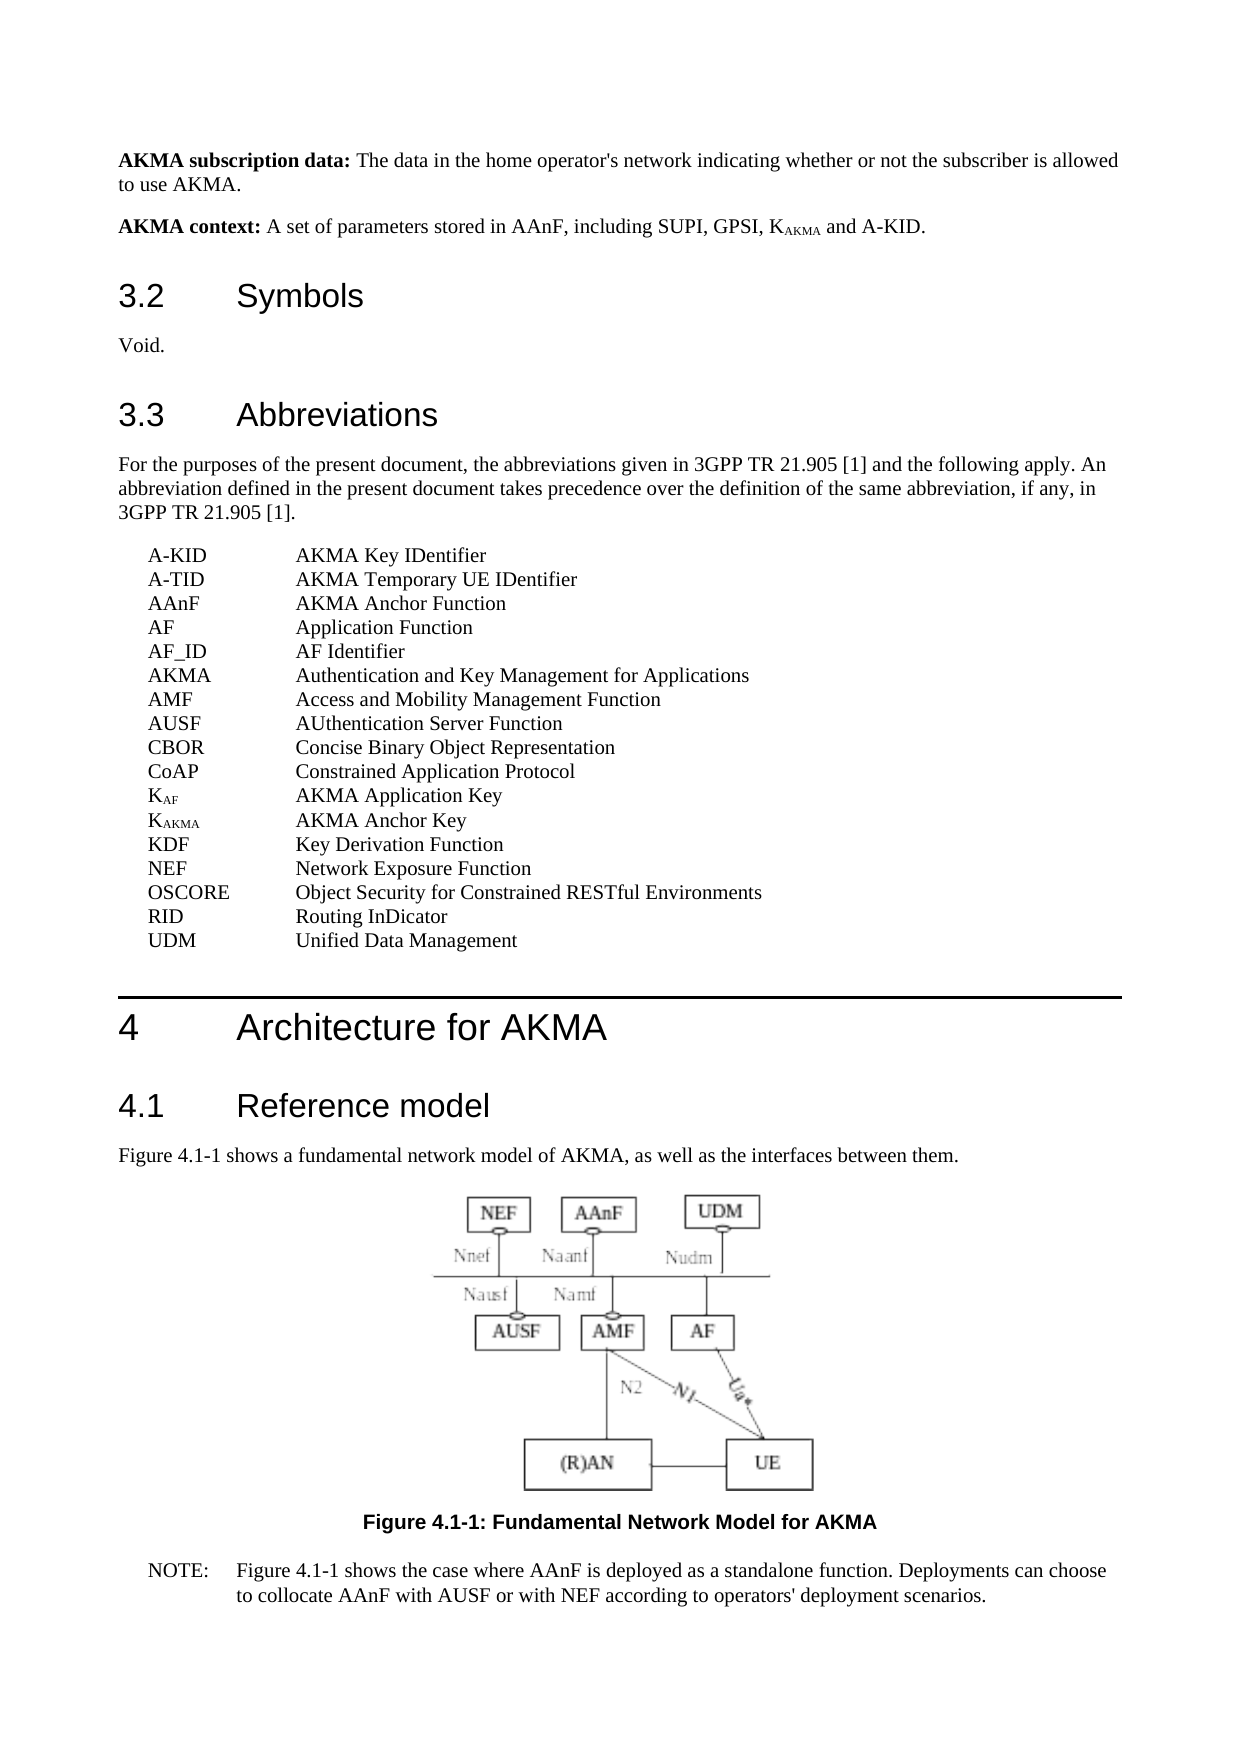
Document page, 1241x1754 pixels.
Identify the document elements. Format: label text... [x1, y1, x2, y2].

text AF Application Function [148, 615, 1122, 639]
text Figure 4.1-1 shows a fundamental network model of AKMA, as well as the interfaces between them. [118, 1143, 1122, 1167]
subtitle 3.2 Symbols [118, 276, 1122, 314]
subtitle 4 Architecture for AKMA [118, 999, 1122, 1048]
text KAF AKMA Application Key [148, 783, 1122, 807]
text A-TID AKMA Temporary UE IDentifier [148, 567, 1122, 591]
text AUSF AUthentication Server Function [148, 711, 1122, 735]
text AAnF AKMA Anchor Function [148, 591, 1122, 615]
text For the purposes of the present document, the abbreviations given in 3GPP TR 21.905 [1] and the following apply. An abbreviation defined in the present document takes precedence over the definition of the same abbreviation, if any, in 3GPP TR 21.905 [1]. [118, 452, 1122, 524]
text NOTE: Figure 4.1-1 shows the case where AAnF is deployed as a standalone function. Deployments can choose to collocate AAnF with AUSF or with NEF according to operators' deployment scenarios. [148, 1558, 1122, 1607]
text KDF Key Derivation Function [148, 832, 1122, 856]
text AF_ID AF Identifier [148, 639, 1122, 663]
text A-KID AKMA Key IDentifier [148, 543, 1122, 567]
text Void. [118, 333, 1122, 357]
text RID Routing InDicator [148, 904, 1122, 928]
text NEF Network Exposure Function [148, 856, 1122, 880]
text UDM Unified Data Management [148, 928, 1122, 952]
text AKMA subscription data: The data in the home operator's network indicating whether or not the subscriber is allowed to use AKMA. [118, 147, 1122, 196]
subtitle 4.1 Reference model [118, 1086, 1122, 1124]
subtitle 3.3 Abbreviations [118, 395, 1122, 433]
text AKMA Authentication and Key Management for Applications [148, 663, 1122, 687]
text AMF Access and Mobility Management Function [148, 687, 1122, 711]
text Figure 4.1-1: Fundamental Network Model for AKMA [118, 1509, 1122, 1533]
text AKMA context: A set of parameters stored in AAnF, including SUPI, KAKMA and A-KID. [118, 214, 1122, 238]
text KAKMA AKMA Anchor Key [148, 807, 1122, 832]
